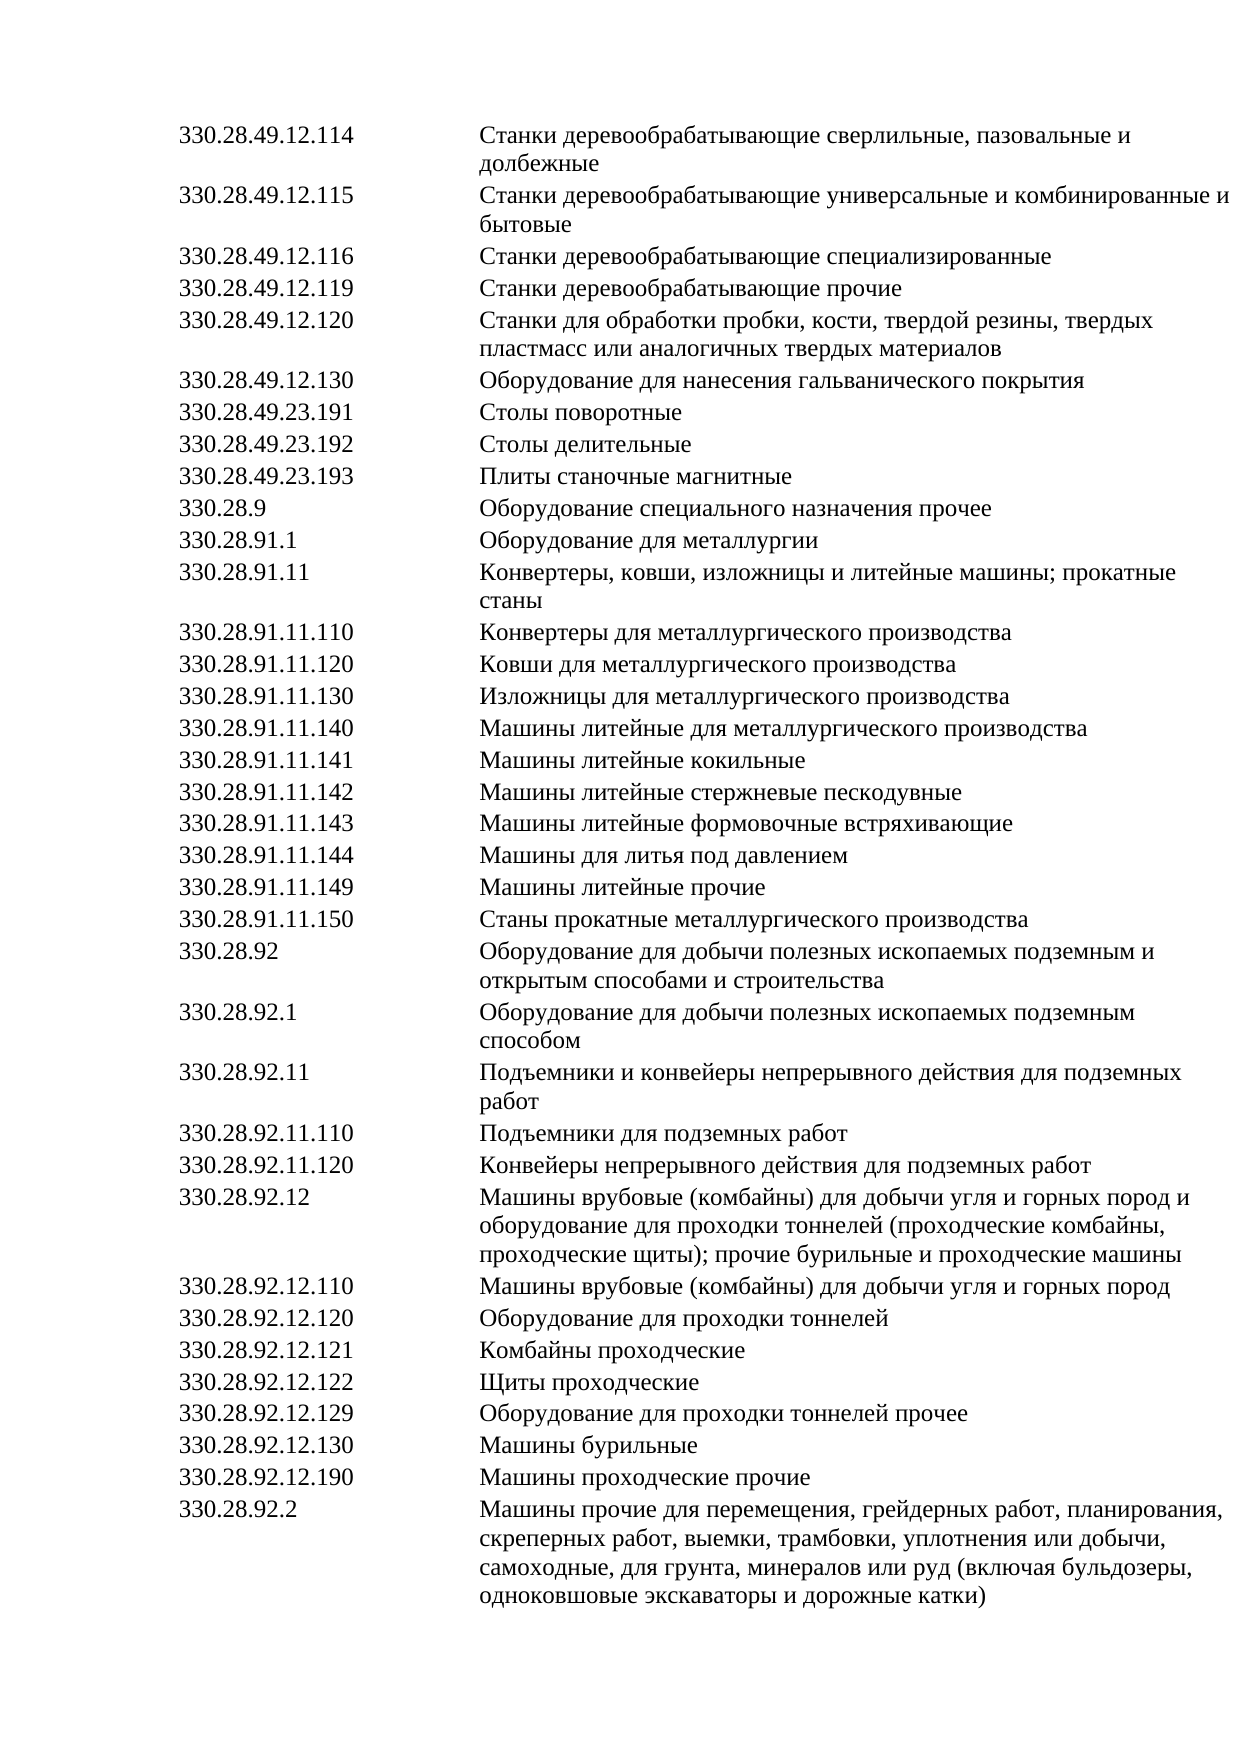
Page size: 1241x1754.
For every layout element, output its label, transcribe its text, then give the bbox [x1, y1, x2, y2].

table_cell Оборудование для добычи полезных ископаемых подземным и открытым способами и строительства [478, 934, 1240, 995]
table_cell 330.28.91.11.110 [177, 616, 477, 647]
table_cell 330.28.49.12.115 [177, 179, 477, 239]
table_cell 330.28.49.23.191 [177, 396, 477, 427]
table_cell Столы поворотные [478, 396, 1240, 427]
table_cell Машины врубовые (комбайны) для добычи угля и горных пород [478, 1269, 1240, 1301]
table_cell Подъемники и конвейеры непрерывного действия для подземных работ [478, 1056, 1240, 1116]
table_cell Машины для литья под давлением [478, 839, 1240, 871]
table_cell Машины врубовые (комбайны) для добычи угля и горных пород и оборудование для проходки тоннелей (проходческие комбайны, проходческие щиты); прочие бурильные и проходческие машины [478, 1180, 1240, 1269]
table_cell Оборудование для проходки тоннелей прочее [478, 1397, 1240, 1429]
table_cell 330.28.92.11.110 [177, 1116, 477, 1148]
table_cell 330.28.91.11.141 [177, 743, 477, 775]
table_cell Станки для обработки пробки, кости, твердой резины, твердых пластмасс или аналогичных твердых материалов [478, 303, 1240, 364]
table_cell Станки деревообрабатывающие специализированные [478, 239, 1240, 271]
table_cell 330.28.91.11 [177, 555, 477, 616]
table_cell Станки деревообрабатывающие универсальные и комбинированные и бытовые [478, 179, 1240, 239]
table_cell 330.28.92.12.121 [177, 1333, 477, 1365]
table_cell 330.28.49.12.120 [177, 303, 477, 364]
table_cell 330.28.49.12.119 [177, 271, 477, 303]
table_cell Конвертеры, ковши, изложницы и литейные машины; прокатные станы [478, 555, 1240, 616]
table_cell 330.28.92.12.190 [177, 1461, 477, 1492]
table_cell 330.28.91.11.143 [177, 807, 477, 839]
table_cell 330.28.91.11.140 [177, 711, 477, 743]
table_cell Станки деревообрабатывающие сверлильные, пазовальные и долбежные [478, 118, 1240, 179]
table_cell Конвертеры для металлургического производства [478, 616, 1240, 647]
table_cell Машины проходческие прочие [478, 1461, 1240, 1492]
table_cell Машины прочие для перемещения, грейдерных работ, планирования, скреперных работ, выемки, трамбовки, уплотнения или добычи, самоходные, для грунта, минералов или руд (включая бульдозеры, одноковшовые экскаваторы и дорожные катки) [478, 1493, 1240, 1611]
table_cell 330.28.91.11.130 [177, 679, 477, 711]
table_cell 330.28.91.11.144 [177, 839, 477, 871]
table_cell Подъемники для подземных работ [478, 1116, 1240, 1148]
table_cell 330.28.92.12.130 [177, 1429, 477, 1461]
table_cell 330.28.91.1 [177, 523, 477, 555]
table_cell Изложницы для металлургического производства [478, 679, 1240, 711]
table_cell Станки деревообрабатывающие прочие [478, 271, 1240, 303]
table_cell Станы прокатные металлургического производства [478, 903, 1240, 934]
table_cell 330.28.49.23.193 [177, 459, 477, 491]
table_cell Оборудование для добычи полезных ископаемых подземным способом [478, 995, 1240, 1056]
table_cell 330.28.91.11.150 [177, 903, 477, 934]
table_cell 330.28.92.2 [177, 1493, 477, 1611]
table_cell Оборудование для проходки тоннелей [478, 1301, 1240, 1333]
table_cell 330.28.92.12.110 [177, 1269, 477, 1301]
table_cell 330.28.92.12.120 [177, 1301, 477, 1333]
table_cell Ковши для металлургического производства [478, 648, 1240, 679]
table_cell Машины бурильные [478, 1429, 1240, 1461]
table_cell 330.28.92.1 [177, 995, 477, 1056]
table_cell 330.28.49.12.116 [177, 239, 477, 271]
table_cell 330.28.92.12.122 [177, 1365, 477, 1397]
table_cell Машины литейные для металлургического производства [478, 711, 1240, 743]
table_cell Конвейеры непрерывного действия для подземных работ [478, 1148, 1240, 1180]
table_cell Машины литейные формовочные встряхивающие [478, 807, 1240, 839]
table_cell 330.28.92.11.120 [177, 1148, 477, 1180]
table_cell 330.28.91.11.142 [177, 775, 477, 807]
table_cell Плиты станочные магнитные [478, 459, 1240, 491]
table_cell 330.28.91.11.149 [177, 871, 477, 902]
table_cell Столы делительные [478, 428, 1240, 459]
table_cell Машины литейные прочие [478, 871, 1240, 902]
table_cell Машины литейные стержневые пескодувные [478, 775, 1240, 807]
table_cell Машины литейные кокильные [478, 743, 1240, 775]
table_cell 330.28.9 [177, 491, 477, 523]
table_cell 330.28.49.23.192 [177, 428, 477, 459]
table_cell Оборудование специального назначения прочее [478, 491, 1240, 523]
table_cell 330.28.92.12 [177, 1180, 477, 1269]
table_cell 330.28.92.11 [177, 1056, 477, 1116]
table_cell 330.28.91.11.120 [177, 648, 477, 679]
table_cell 330.28.49.12.130 [177, 364, 477, 396]
table_cell Комбайны проходческие [478, 1333, 1240, 1365]
table_cell Щиты проходческие [478, 1365, 1240, 1397]
table_cell Оборудование для нанесения гальванического покрытия [478, 364, 1240, 396]
table_cell 330.28.49.12.114 [177, 118, 477, 179]
table_cell Оборудование для металлургии [478, 523, 1240, 555]
table_cell 330.28.92 [177, 934, 477, 995]
table_cell 330.28.92.12.129 [177, 1397, 477, 1429]
